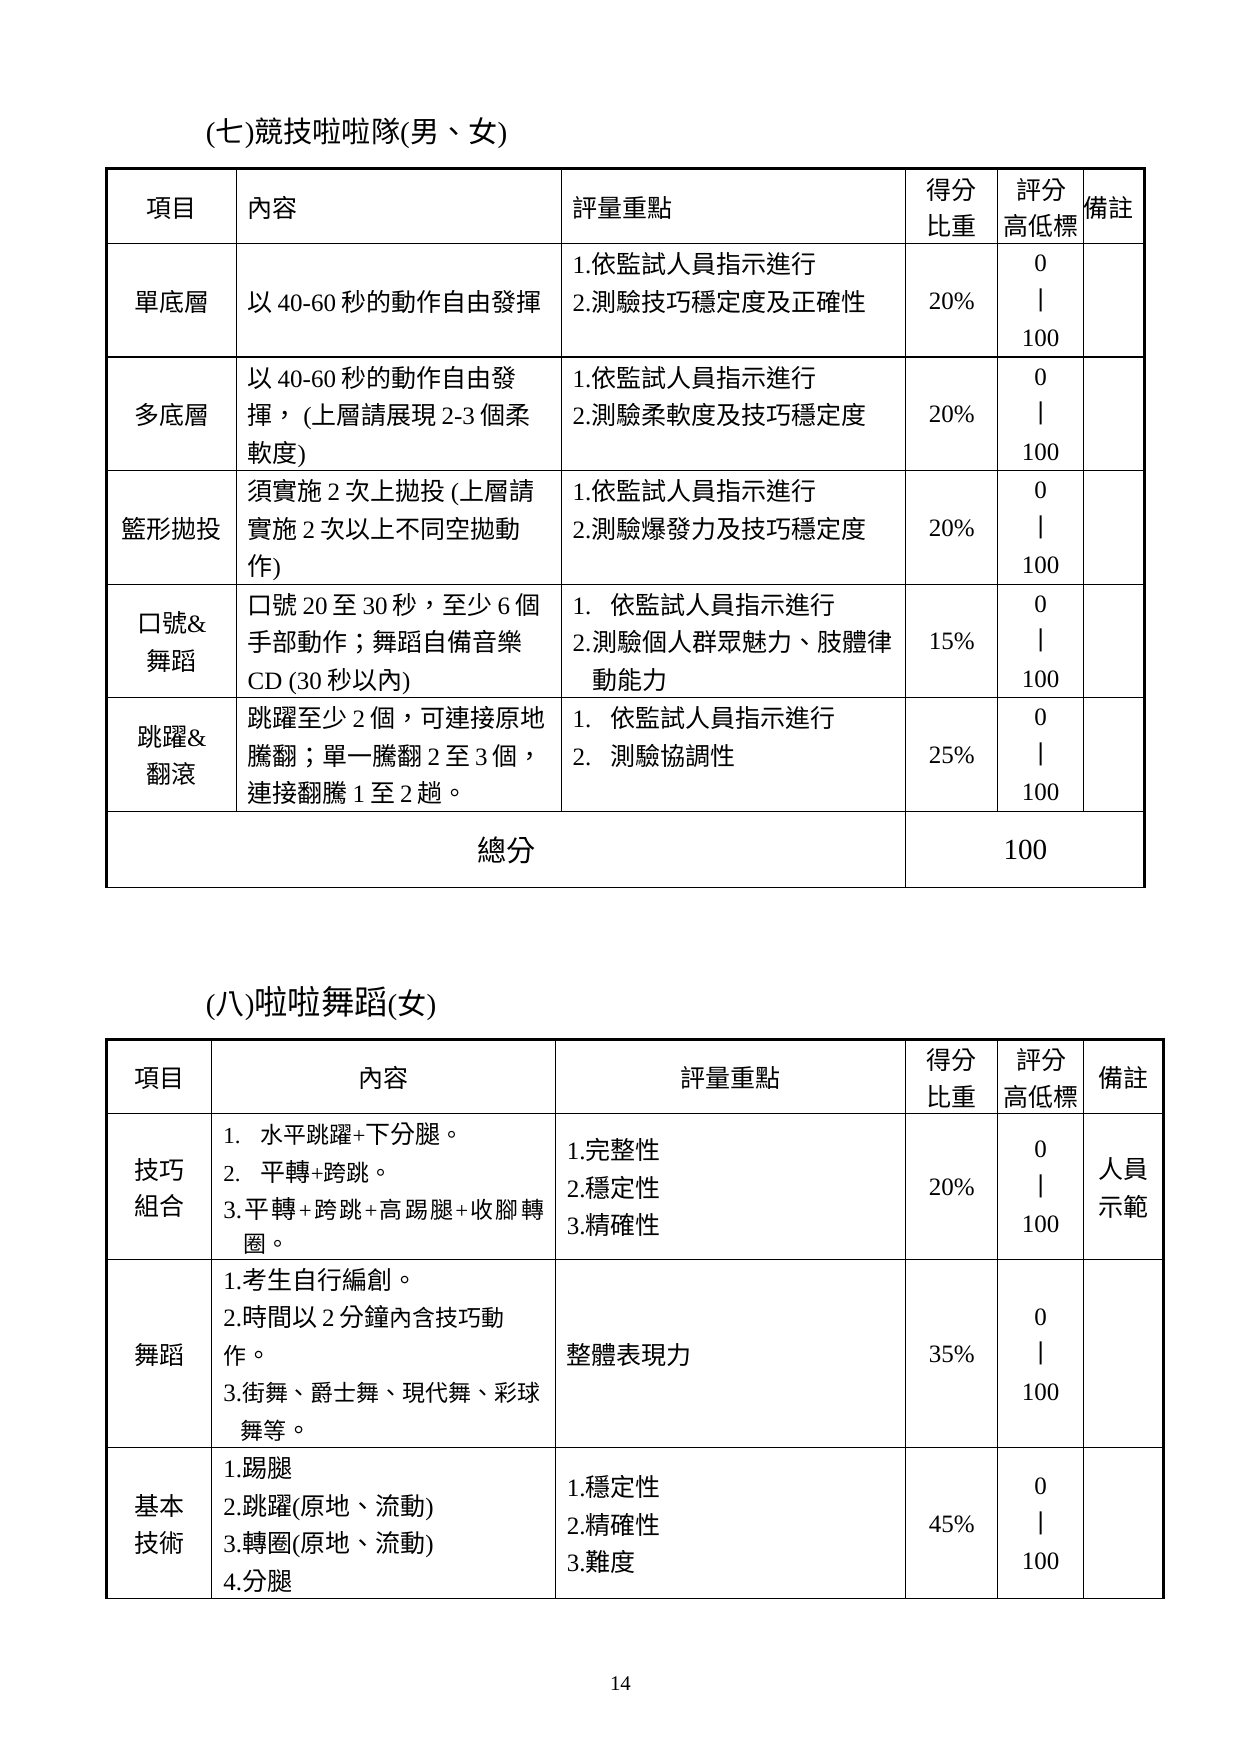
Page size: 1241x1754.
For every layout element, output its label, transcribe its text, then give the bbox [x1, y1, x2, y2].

table_cell [1084, 698, 1143, 811]
table_header 評量重點 [556, 1041, 905, 1113]
table_header 備註 [1084, 170, 1143, 243]
table_header 內容 [212, 1041, 555, 1113]
table_cell [1084, 471, 1143, 583]
table_cell 1.穩定性 2.精確性 3.難度 [556, 1448, 905, 1598]
table_cell 依監試人員指示進行 測驗協調性 [562, 698, 905, 811]
table_cell 0 ∣ 100 [998, 1260, 1083, 1447]
table_cell 0 ∣ 100 [998, 471, 1083, 583]
table_cell 籃形拋投 [108, 471, 236, 583]
table_cell 1.踢腿 2.跳躍(原地、流動) 3.轉圈(原地、流動) 4.分腿 [212, 1448, 555, 1598]
table_header 評分 高低標 [998, 1041, 1083, 1113]
table_cell 35% [906, 1260, 997, 1447]
table_cell 以40-60秒的動作自由發揮 [237, 244, 561, 356]
table_cell 20% [906, 244, 997, 356]
table_cell 0 ∣ 100 [998, 358, 1083, 470]
table_cell 0 ∣ 100 [998, 1448, 1083, 1598]
table_header 項目 [108, 170, 236, 243]
table_cell 多底層 [108, 358, 236, 470]
table_cell [1084, 1260, 1162, 1447]
table_cell 0 ∣ 100 [998, 244, 1083, 356]
table_cell 跳躍至少2個，可連接原地騰翻；單一騰翻2至3個，連接翻騰1至2趟。 [237, 698, 561, 811]
table_cell 總分 [108, 812, 905, 887]
table_cell 跳躍& 翻滾 [108, 698, 236, 811]
table_cell 基本 技術 [108, 1448, 211, 1598]
table_cell 依監試人員指示進行 測驗個人群眾魅力、肢體律動能力 [562, 585, 905, 697]
table_cell 須實施2次上拋投 (上層請實施2次以上不同空拋動作) [237, 471, 561, 583]
table_cell 20% [906, 1114, 997, 1259]
table_cell 水平跳躍+下分腿。 平轉+跨跳。 3.平轉+跨跳+高踢腿+收腳轉圈。 [212, 1114, 555, 1259]
table_cell 1.考生自行編創。 2.時間以2分鐘內含技巧動作。 3.街舞、爵士舞、現代舞、彩球舞等。 [212, 1260, 555, 1447]
table_cell 15% [906, 585, 997, 697]
table_header 評分 高低標 [998, 170, 1083, 243]
table_header 內容 [237, 170, 561, 243]
table_cell 技巧 組合 [108, 1114, 211, 1259]
text (七)競技啦啦隊(男、女) [118, 92, 1122, 167]
table_header 備註 [1084, 1041, 1162, 1113]
table_cell 1.依監試人員指示進行 2.測驗爆發力及技巧穩定度 [562, 471, 905, 583]
table_header 項目 [108, 1041, 211, 1113]
table_cell 20% [906, 471, 997, 583]
table_cell 1.完整性 2.穩定性 3.精確性 [556, 1114, 905, 1259]
table_cell 以40-60秒的動作自由發揮， (上層請展現2-3個柔軟度) [237, 358, 561, 470]
table_cell 1.依監試人員指示進行 2.測驗技巧穩定度及正確性 [562, 244, 905, 356]
table_cell 100 [906, 812, 1143, 887]
table_cell [1084, 585, 1143, 697]
table_cell 整體表現力 [556, 1260, 905, 1447]
table_cell 0 ∣ 100 [998, 585, 1083, 697]
table_header 得分 比重 [906, 170, 997, 243]
table_cell 舞蹈 [108, 1260, 211, 1447]
table_cell 口號& 舞蹈 [108, 585, 236, 697]
table_header 得分 比重 [906, 1041, 997, 1113]
table_cell 1.依監試人員指示進行 2.測驗柔軟度及技巧穩定度 [562, 358, 905, 470]
table_cell 單底層 [108, 244, 236, 356]
table_cell [1084, 1448, 1162, 1598]
table_cell 25% [906, 698, 997, 811]
text (八)啦啦舞蹈(女) [118, 963, 1122, 1038]
table_cell 45% [906, 1448, 997, 1598]
table_cell 0 ∣ 100 [998, 1114, 1083, 1259]
table_cell 口號20至30秒，至少6個手部動作；舞蹈自備音樂CD (30秒以內) [237, 585, 561, 697]
table_cell 0 ∣ 100 [998, 698, 1083, 811]
table_cell [1084, 244, 1143, 356]
table_cell 人員示範 [1084, 1114, 1162, 1259]
table_header 評量重點 [562, 170, 905, 243]
table_cell [1084, 358, 1143, 470]
table_cell 20% [906, 358, 997, 470]
